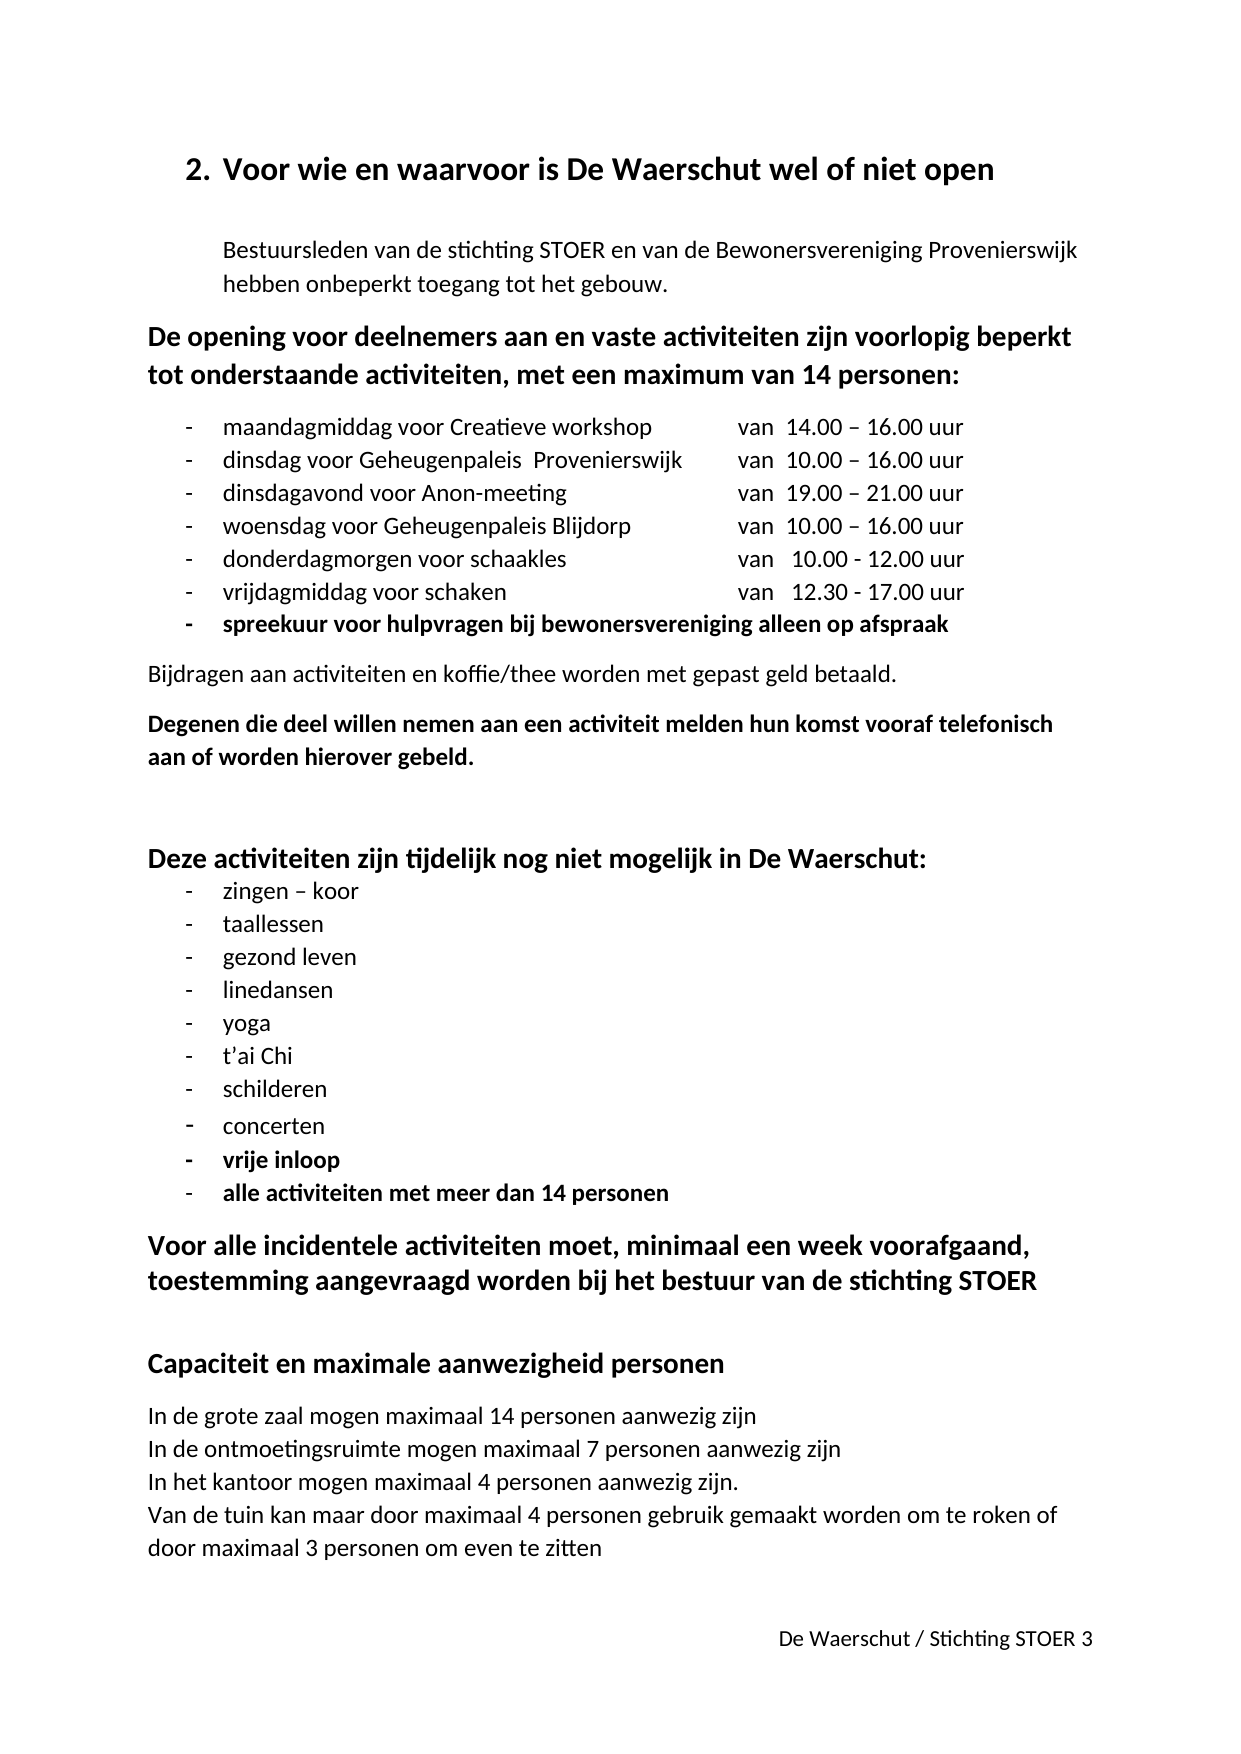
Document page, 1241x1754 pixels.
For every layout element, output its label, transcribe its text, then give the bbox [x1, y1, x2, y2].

list taallessen [185, 908, 1093, 939]
text Capaciteit en maximale aanwezigheid personen [148, 1345, 1093, 1381]
subtitle Deze activiteiten zijn tijdelijk nog niet mogelijk in De Waerschut: [148, 840, 1093, 876]
list maandagmiddag voor Creatieve workshop van 14.00 – 16.00 uur [185, 411, 1093, 442]
list dinsdag voor Geheugenpaleis Provenierswijk van 10.00 – 16.00 uur [185, 444, 1093, 474]
list alle activiteiten met meer dan 14 personen [185, 1177, 1093, 1208]
list vrije inloop [185, 1144, 1093, 1175]
list woensdag voor Geheugenpaleis Blijdorp van 10.00 – 16.00 uur [185, 510, 1093, 540]
text Bijdragen aan activiteiten en koffie/thee worden met gepast geld betaald. [148, 658, 1093, 689]
list concerten [185, 1106, 1093, 1142]
text In de grote zaal mogen maximaal 14 personen aanwezig zijn In de ontmoetingsruimte mogen maximaal 7 personen aanwezig zijn In het kantoor mogen maximaal 4 personen aanwezig zijn. Van de tuin kan maar door maximaal 4 personen gebruik gemaakt worden om te roken of door maximaal 3 personen om even te zitten [148, 1400, 1093, 1562]
list t’ai Chi [185, 1040, 1093, 1071]
list donderdagmorgen voor schaakles van 10.00 - 12.00 uur [185, 543, 1093, 573]
list spreekuur voor hulpvragen bij bewonersvereniging alleen op afspraak [185, 609, 1093, 639]
text De opening voor deelnemers aan en vaste activiteiten zijn voorlopig beperkt tot onderstaande activiteiten, met een maximum van 14 personen: [148, 318, 1093, 392]
list van de stichting STOER en van de Bewonersvereniging Provenierswijk hebben onbeperkt toegang tot het gebouw. [223, 192, 1093, 298]
list Voor wie en waarvoor is De Waerschut wel of niet open [185, 148, 1093, 188]
list yoga [185, 1007, 1093, 1038]
list schilderen [185, 1073, 1093, 1103]
subtitle Voor alle incidentele activiteiten moet, minimaal een week voorafgaand, toestemming aangevraagd worden bij het bestuur van de stichting STOER [148, 1227, 1093, 1298]
list vrijdagmiddag voor schaken van 12.30 - 17.00 uur [185, 576, 1093, 606]
list dinsdagavond voor Anon-meeting van 19.00 – 21.00 uur [185, 477, 1093, 507]
list zingen – koor [185, 876, 1093, 906]
list gezond leven [185, 941, 1093, 972]
list linedansen [185, 974, 1093, 1005]
text Degenen die deel willen nemen aan een activiteit melden hun komst vooraf telefonisch aan of worden hierover gebeld. [148, 708, 1093, 771]
